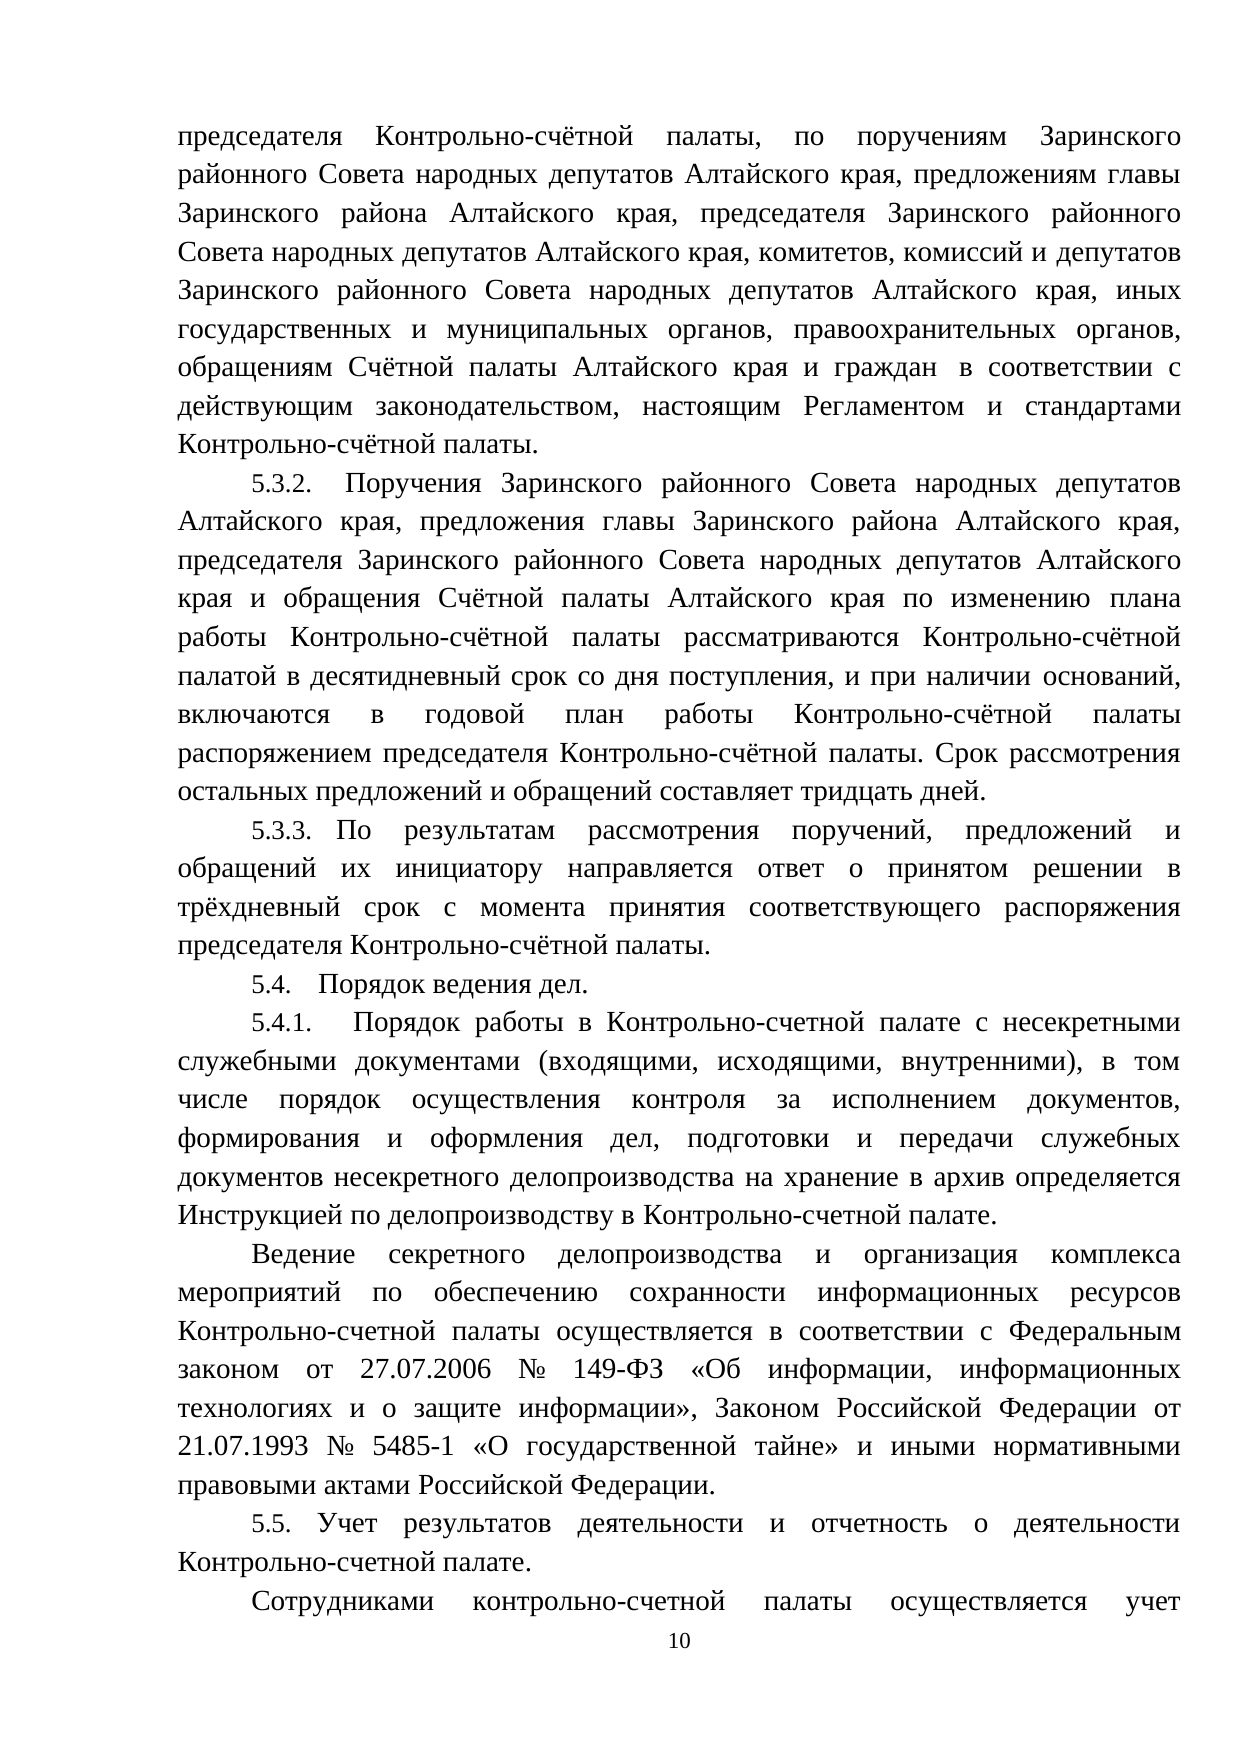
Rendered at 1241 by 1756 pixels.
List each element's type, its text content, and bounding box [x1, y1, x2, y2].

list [177, 118, 1181, 460]
list Порядок ведения дел. [177, 966, 1181, 999]
list Поручения Заринского районного Совета народных депутатов Алтайского края, предложения главы Заринского района Алтайского края, председателя Заринского районного Совета народных депутатов Алтайского края и обращения Счётной палаты Алтайского края по изменению плана работы Контрольно-счётной палаты рассматриваются Контрольно-счётной палатой в десятидневный срок со дня поступления, и при наличии оснований, включаются в годовой план работы Контрольно-счётной палаты распоряжением председателя Контрольно-счётной палаты. Срок рассмотрения остальных предложений и обращений составляет тридцать дней. [177, 465, 1181, 807]
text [177, 1583, 1181, 1616]
list По результатам рассмотрения поручений, предложений и обращений их инициатору направляется ответ о принятом решении в трёхдневный срок с момента принятия соответствующего распоряжения председателя Контрольно-счётной палаты. [177, 812, 1181, 961]
list Порядок работы в Контрольно-счетной палате с несекретными служебными документами (входящими, исходящими, внутренними), в том числе порядок осуществления контроля за исполнением документов, формирования и оформления дел, подготовки и передачи служебных документов несекретного делопроизводства на хранение в архив определяется Инструкцией по делопроизводству в Контрольно-счетной палате. [177, 1004, 1181, 1231]
list Ведение секретного делопроизводства и организация комплекса мероприятий по обеспечению сохранности информационных ресурсов Контрольно-счетной палаты осуществляется в соответствии с Федеральным законом от 27.07.2006 № 149-ФЗ «Об информации, информационных технологиях и о защите информации», Законом Российской Федерации от 21.07.1993 № 5485-1 «О государственной тайне» и иными нормативными правовыми актами Российской Федерации. [177, 1236, 1181, 1501]
list Учет результатов деятельности и отчетность о деятельности Контрольно-счетной палате. [177, 1506, 1181, 1578]
